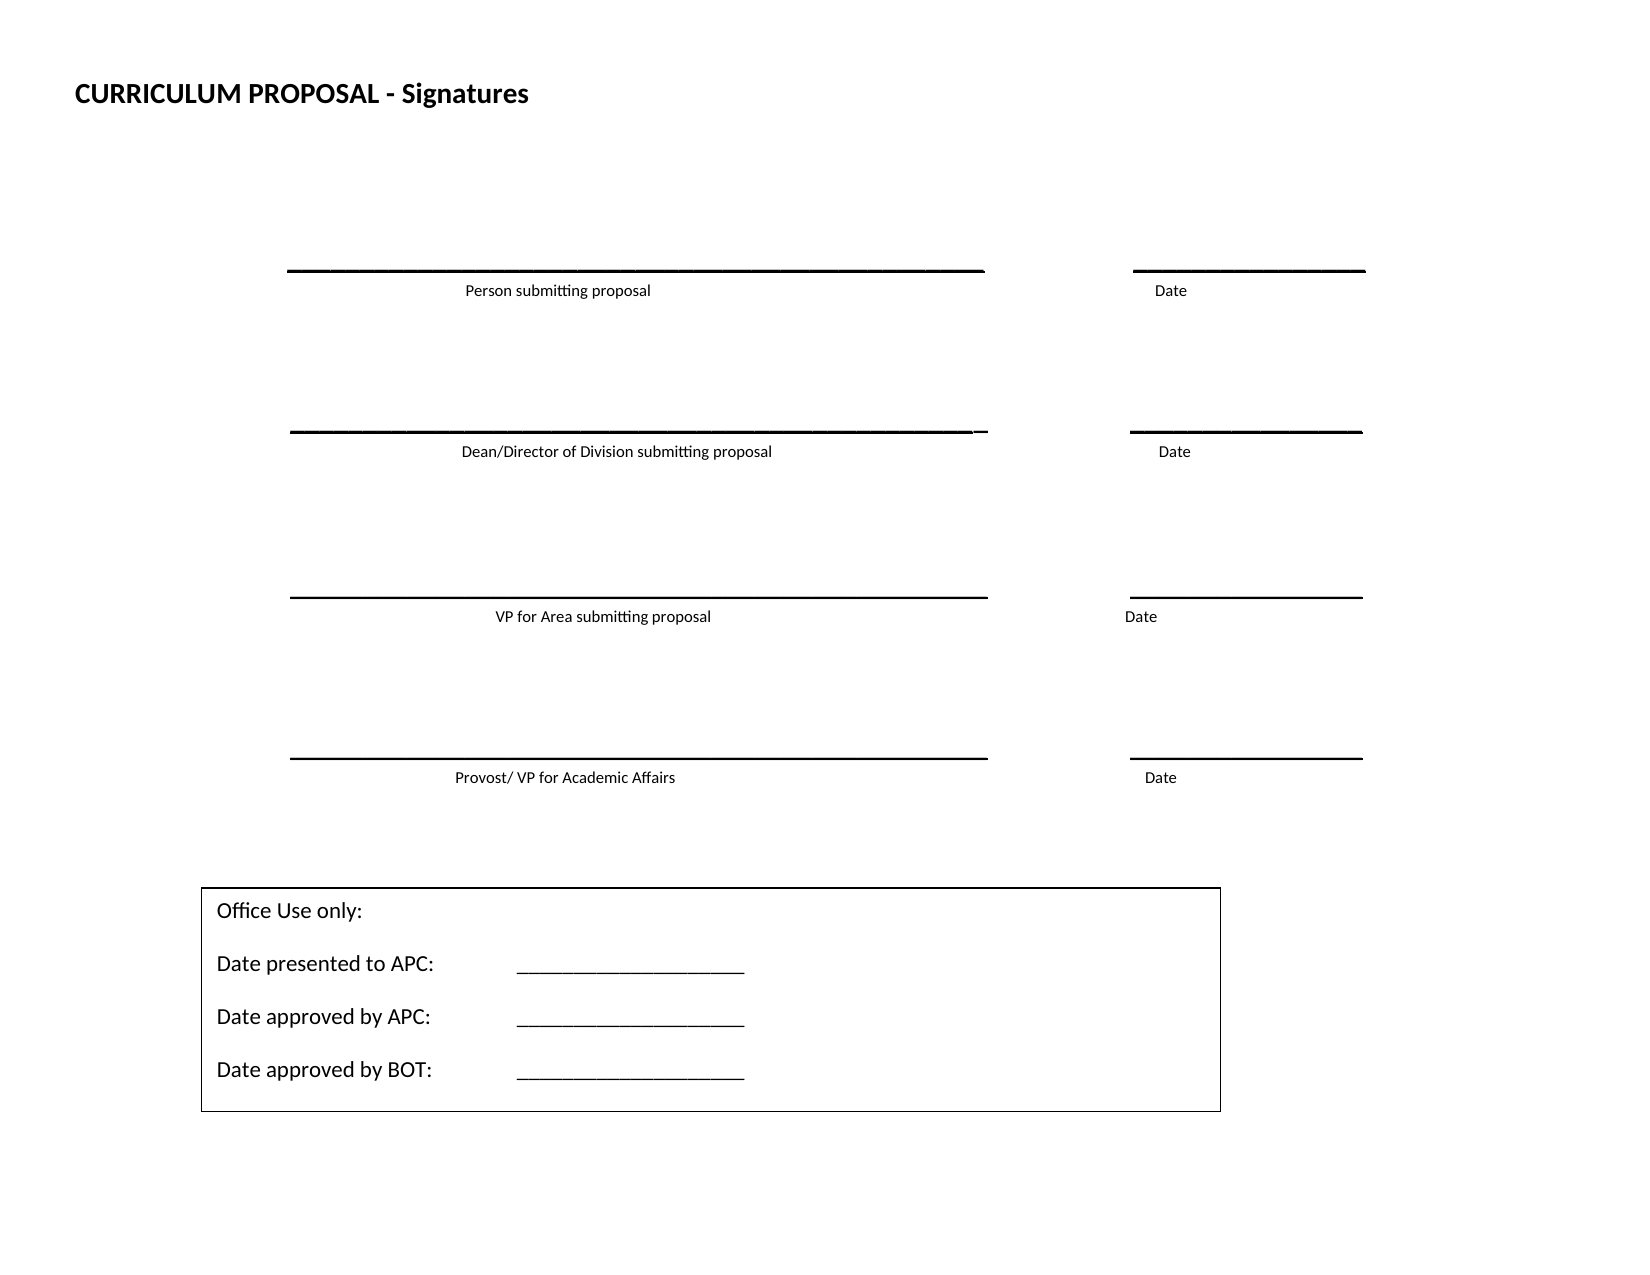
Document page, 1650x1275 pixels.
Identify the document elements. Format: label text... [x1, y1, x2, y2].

text Provost/ VP for Academic Affairs Date [285, 763, 1367, 790]
text CURRICULUM PROPOSAL - Signatures [75, 75, 1575, 112]
text ________________________________________________ ________________ [285, 735, 1367, 763]
text ________________________________________________ ________________ [285, 409, 1367, 437]
text ________________________________________________ ________________ [285, 248, 1367, 276]
text Dean/Director of Division submitting proposal Date [285, 437, 1367, 464]
text VP for Area submitting proposal Date [285, 602, 1367, 629]
text ________________________________________________ ________________ [285, 574, 1367, 602]
text Person submitting proposal Date [285, 276, 1367, 303]
